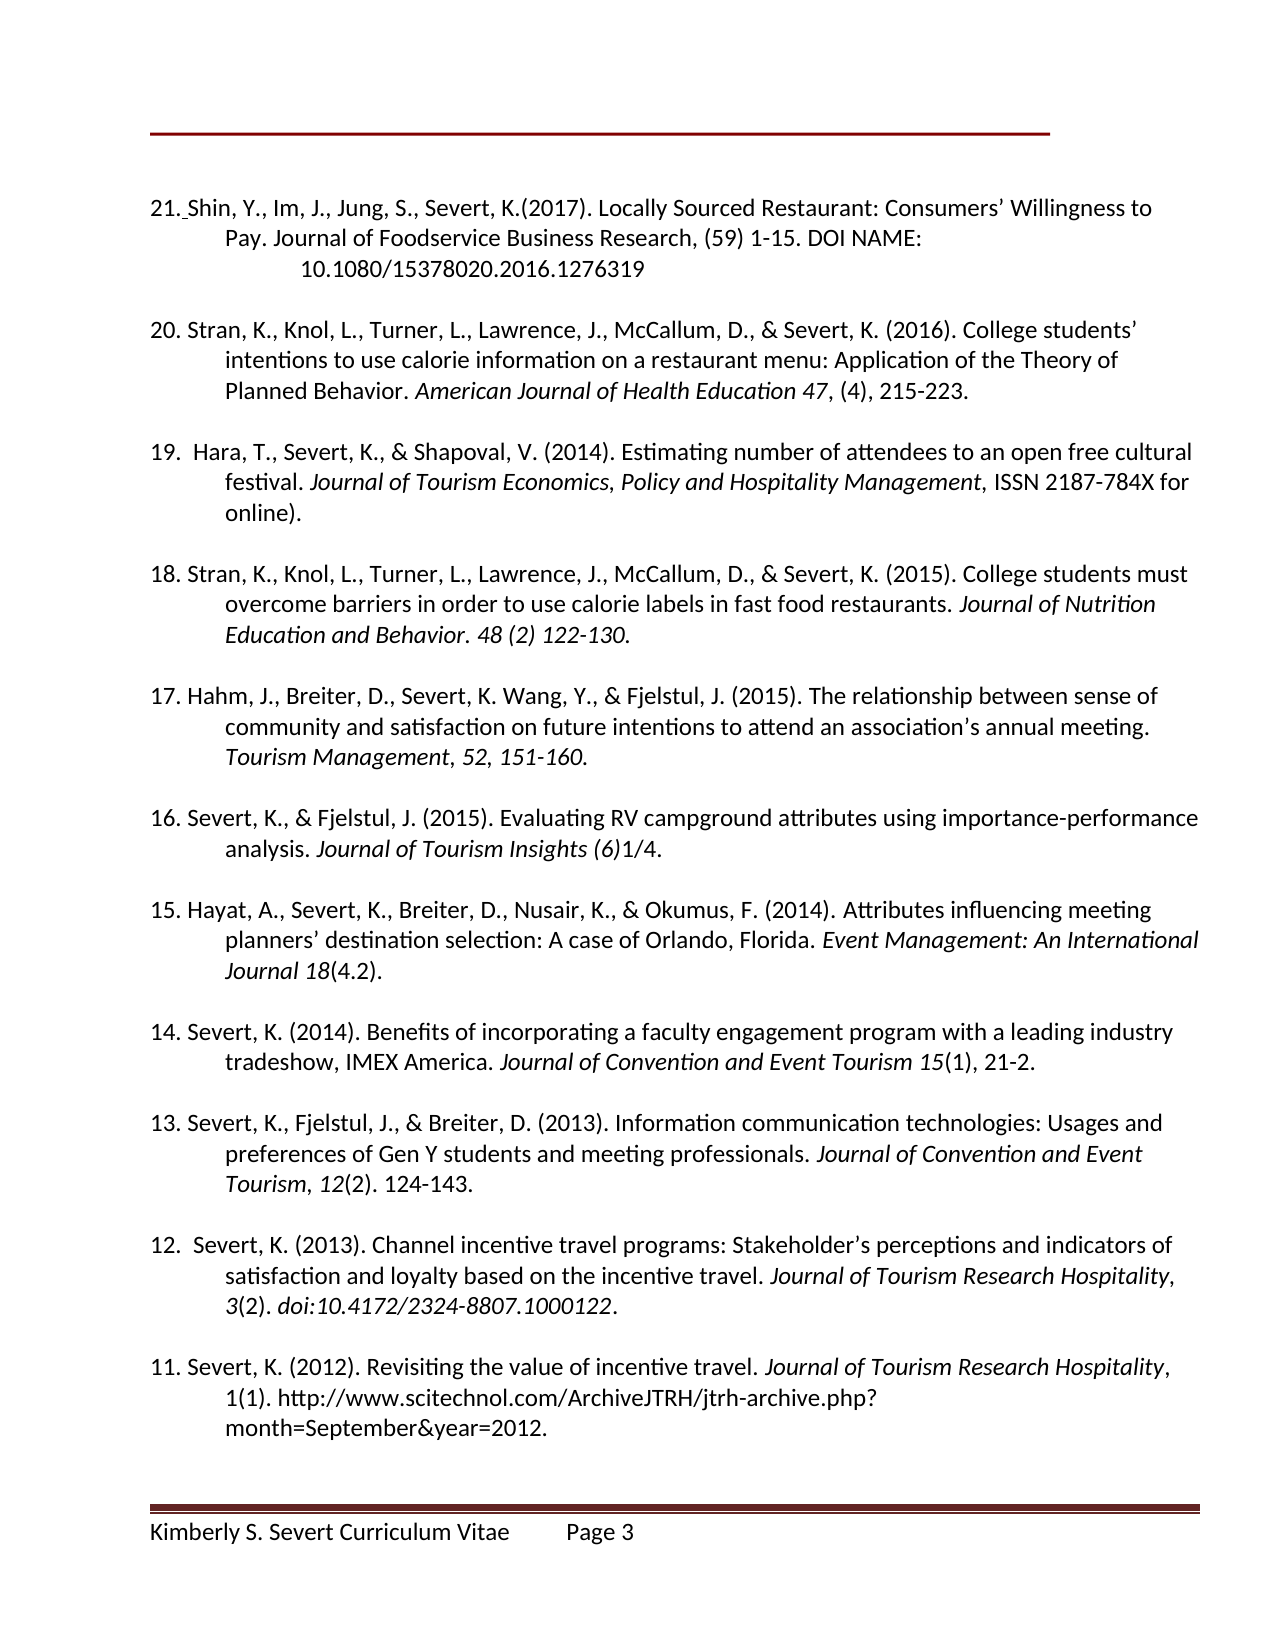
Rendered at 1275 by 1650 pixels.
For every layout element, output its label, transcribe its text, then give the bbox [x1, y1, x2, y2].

text 14. Severt, K. (2014). Benefits of incorporating a faculty engagement program with a leading industry tradeshow, IMEX America. Journal of Convention and Event Tourism 15(1), 21-2. [150, 1016, 1200, 1077]
text 18. Stran, K., Knol, L., Turner, L., Lawrence, J., McCallum, D., & Severt, K. (2015). College students must overcome barriers in order to use calorie labels in fast food restaurants. Journal of Nutrition Education and Behavior. 48 (2) 122-130. [150, 558, 1200, 649]
text 16. Severt, K., & Fjelstul, J. (2015). Evaluating RV campground attributes using importance-performance analysis. Journal of Tourism Insights (6)1/4. [150, 802, 1200, 863]
text 11. Severt, K. (2012). Revisiting the value of incentive travel. Journal of Tourism Research Hospitality, 1(1). http://www.scitechnol.com/ArchiveJTRH/jtrh-archive.php?month=September&year=2012. [150, 1352, 1200, 1443]
text 21. Shin, Y., Im, J., Jung, S., Severt, K.(2017). Locally Sourced Restaurant: Consumers’ Willingness to Pay. Journal of Foodservice Business Research, (59) 1-15. DOI NAME: 10.1080/15378020.2016.1276319 [150, 192, 1200, 283]
text 12. Severt, K. (2013). Channel incentive travel programs: Stakeholder’s perceptions and indicators of satisfaction and loyalty based on the incentive travel. Journal of Tourism Research Hospitality, 3(2). doi:10.4172/2324-8807.1000122. [150, 1229, 1200, 1321]
text 19. Hara, T., Severt, K., & Shapoval, V. (2014). Estimating number of attendees to an open free cultural festival. Journal of Tourism Economics, Policy and Hospitality Management, ISSN 2187-784X for online). [150, 436, 1200, 527]
text 20. Stran, K., Knol, L., Turner, L., Lawrence, J., McCallum, D., & Severt, K. (2016). College students’ intentions to use calorie information on a restaurant menu: Application of the Theory of Planned Behavior. American Journal of Health Education 47, (4), 215-223. [150, 314, 1200, 405]
text 17. Hahm, J., Breiter, D., Severt, K. Wang, Y., & Fjelstul, J. (2015). The relationship between sense of community and satisfaction on future intentions to attend an association’s annual meeting. Tourism Management, 52, 151-160. [150, 680, 1200, 772]
text 15. Hayat, A., Severt, K., Breiter, D., Nusair, K., & Okumus, F. (2014). Attributes influencing meeting planners’ destination selection: A case of Orlando, Florida. Event Management: An International Journal 18(4.2). [150, 894, 1200, 985]
text 13. Severt, K., Fjelstul, J., & Breiter, D. (2013). Information communication technologies: Usages and preferences of Gen Y students and meeting professionals. Journal of Convention and Event Tourism, 12(2). 124-143. [150, 1107, 1200, 1199]
